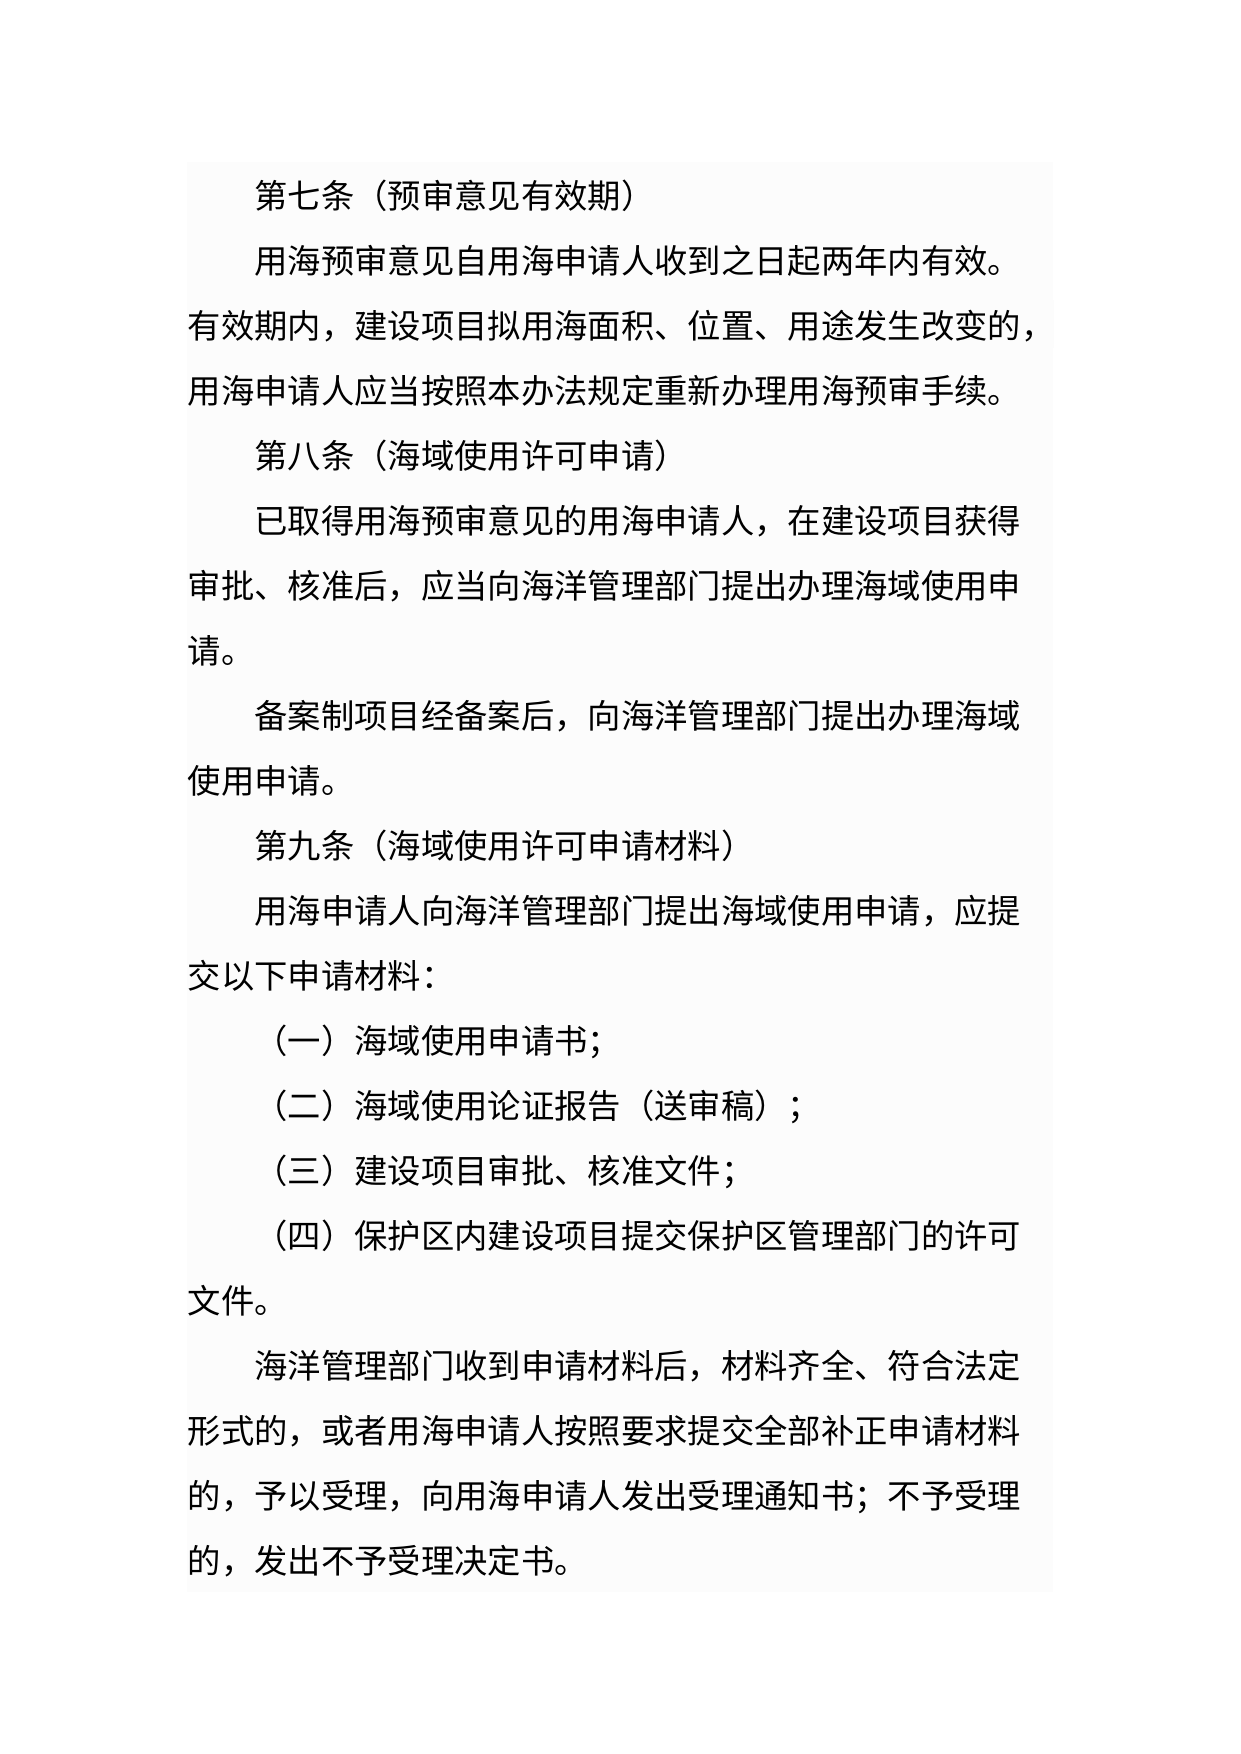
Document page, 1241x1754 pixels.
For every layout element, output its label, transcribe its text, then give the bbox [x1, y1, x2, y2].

text 第七条（预审意见有效期） [187, 162, 1053, 227]
text （一）海域使用申请书； [187, 1007, 1053, 1072]
text （三）建设项目审批、核准文件； [187, 1137, 1053, 1202]
text 备案制项目经备案后，向海洋管理部门提出办理海域使用申请。 [187, 682, 1053, 812]
text （二）海域使用论证报告（送审稿）； [187, 1072, 1053, 1137]
text 第八条（海域使用许可申请） [187, 422, 1053, 487]
text 第九条（海域使用许可申请材料） [187, 812, 1053, 877]
text 已取得用海预审意见的用海申请人，在建设项目获得审批、核准后，应当向海洋管理部门提出办理海域使用申请。 [187, 487, 1053, 682]
text 用海预审意见自用海申请人收到之日起两年内有效。有效期内，建设项目拟用海面积、位置、用途发生改变的，用海申请人应当按照本办法规定重新办理用海预审手续。 [187, 227, 1053, 422]
text 用海申请人向海洋管理部门提出海域使用申请，应提交以下申请材料： [187, 877, 1053, 1007]
text 海洋管理部门收到申请材料后，材料齐全、符合法定形式的，或者用海申请人按照要求提交全部补正申请材料的，予以受理，向用海申请人发出受理通知书；不予受理的，发出不予受理决定书。 [187, 1332, 1053, 1592]
text （四）保护区内建设项目提交保护区管理部门的许可文件。 [187, 1202, 1053, 1332]
